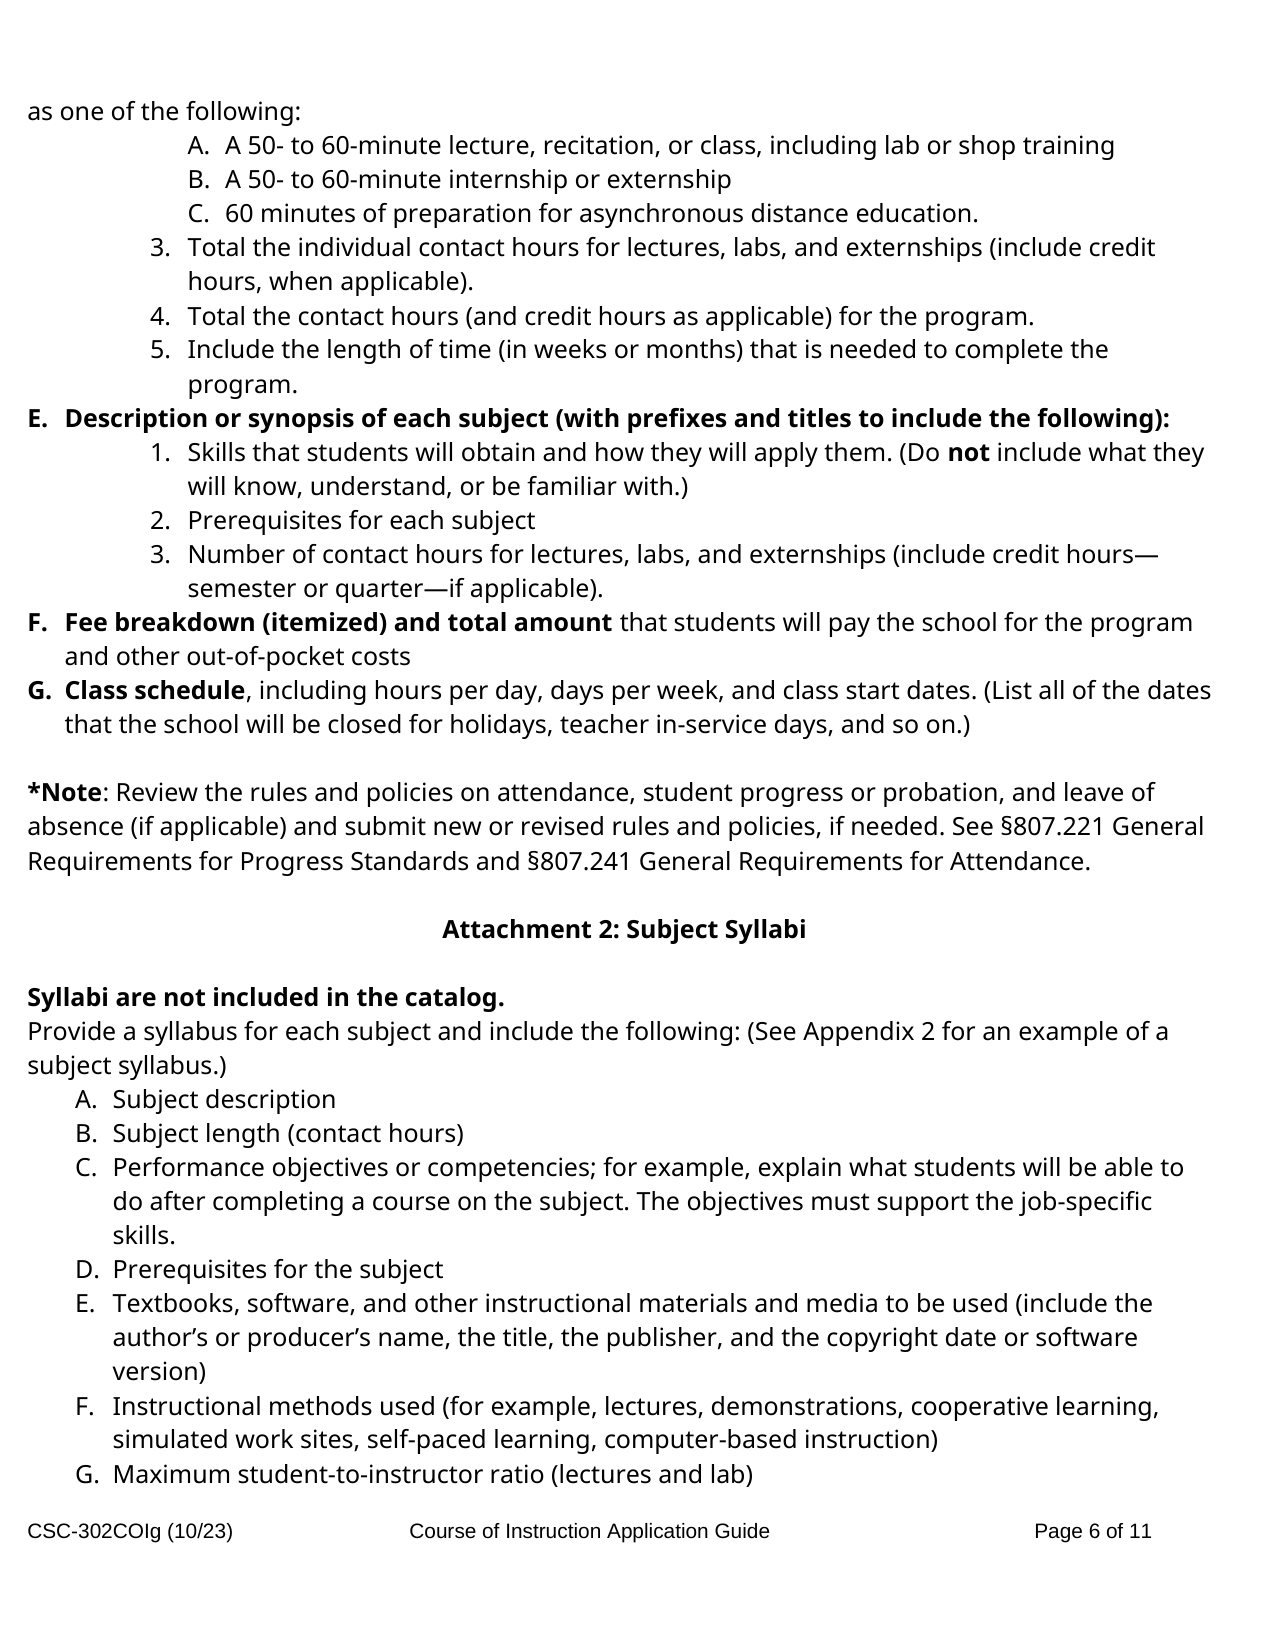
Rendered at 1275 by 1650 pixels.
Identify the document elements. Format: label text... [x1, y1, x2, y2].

list Prerequisites for the subject [75, 1252, 1222, 1286]
list A 50- to 60-minute lecture, recitation, or class, including lab or shop training [187, 128, 1222, 162]
list Performance objectives or competencies; for example, explain what students will be able to do after completing a course on the subject. The objectives must support the job-specific skills. [75, 1150, 1222, 1252]
list Textbooks, software, and other instructional materials and media to be used (include the author’s or producer’s name, the title, the publisher, and the copyright date or software version) [75, 1286, 1222, 1388]
list Instructional methods used (for example, lectures, demonstrations, cooperative learning, simulated work sites, self-paced learning, computer-based instruction) [75, 1388, 1222, 1456]
list Class schedule, including hours per day, days per week, and class start dates. (List all of the dates that the school will be closed for holidays, teacher in-service days, and so on.) [27, 673, 1222, 741]
list Subject length (contact hours) [75, 1116, 1222, 1150]
list 60 minutes of preparation for asynchronous distance education. [187, 196, 1222, 230]
list Total the contact hours (and credit hours as applicable) for the program. [150, 298, 1222, 332]
list Subject description [75, 1082, 1222, 1116]
list A 50- to 60-minute internship or externship [187, 162, 1222, 196]
text Syllabi are not included in the catalog. [27, 979, 1222, 1013]
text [27, 94, 1222, 128]
list Number of contact hours for lectures, labs, and externships (include credit hours—semester or quarter—if applicable). [150, 537, 1222, 605]
list Include the length of time (in weeks or months) that is needed to complete the program. [150, 332, 1222, 400]
list Total the individual contact hours for lectures, labs, and externships (include credit hours, when applicable). [150, 230, 1222, 298]
text Provide a syllabus for each subject and include the following: (See Appendix 2 for an example of a subject syllabus.) [27, 1013, 1222, 1082]
list Fee breakdown (itemized) and total amount that students will pay the school for the program and other out-of-pocket costs [27, 605, 1222, 673]
list Prerequisites for each subject [150, 502, 1222, 537]
list Description or synopsis of each subject (with prefixes and titles to include the following): [27, 400, 1222, 434]
list Maximum student-to-instructor ratio (lectures and lab) [75, 1456, 1222, 1490]
list Skills that students will obtain and how they will apply them. (Do not include what they will know, understand, or be familiar with.) [150, 434, 1222, 502]
text Attachment 2: Subject Syllabi [27, 911, 1222, 945]
text *Note: Review the rules and policies on attendance, student progress or probation, and leave of absence (if applicable) and submit new or revised rules and policies, if needed. See §807.221 General Requirements for Progress Standards and §807.241 General Requirements for Attendance. [27, 775, 1222, 877]
